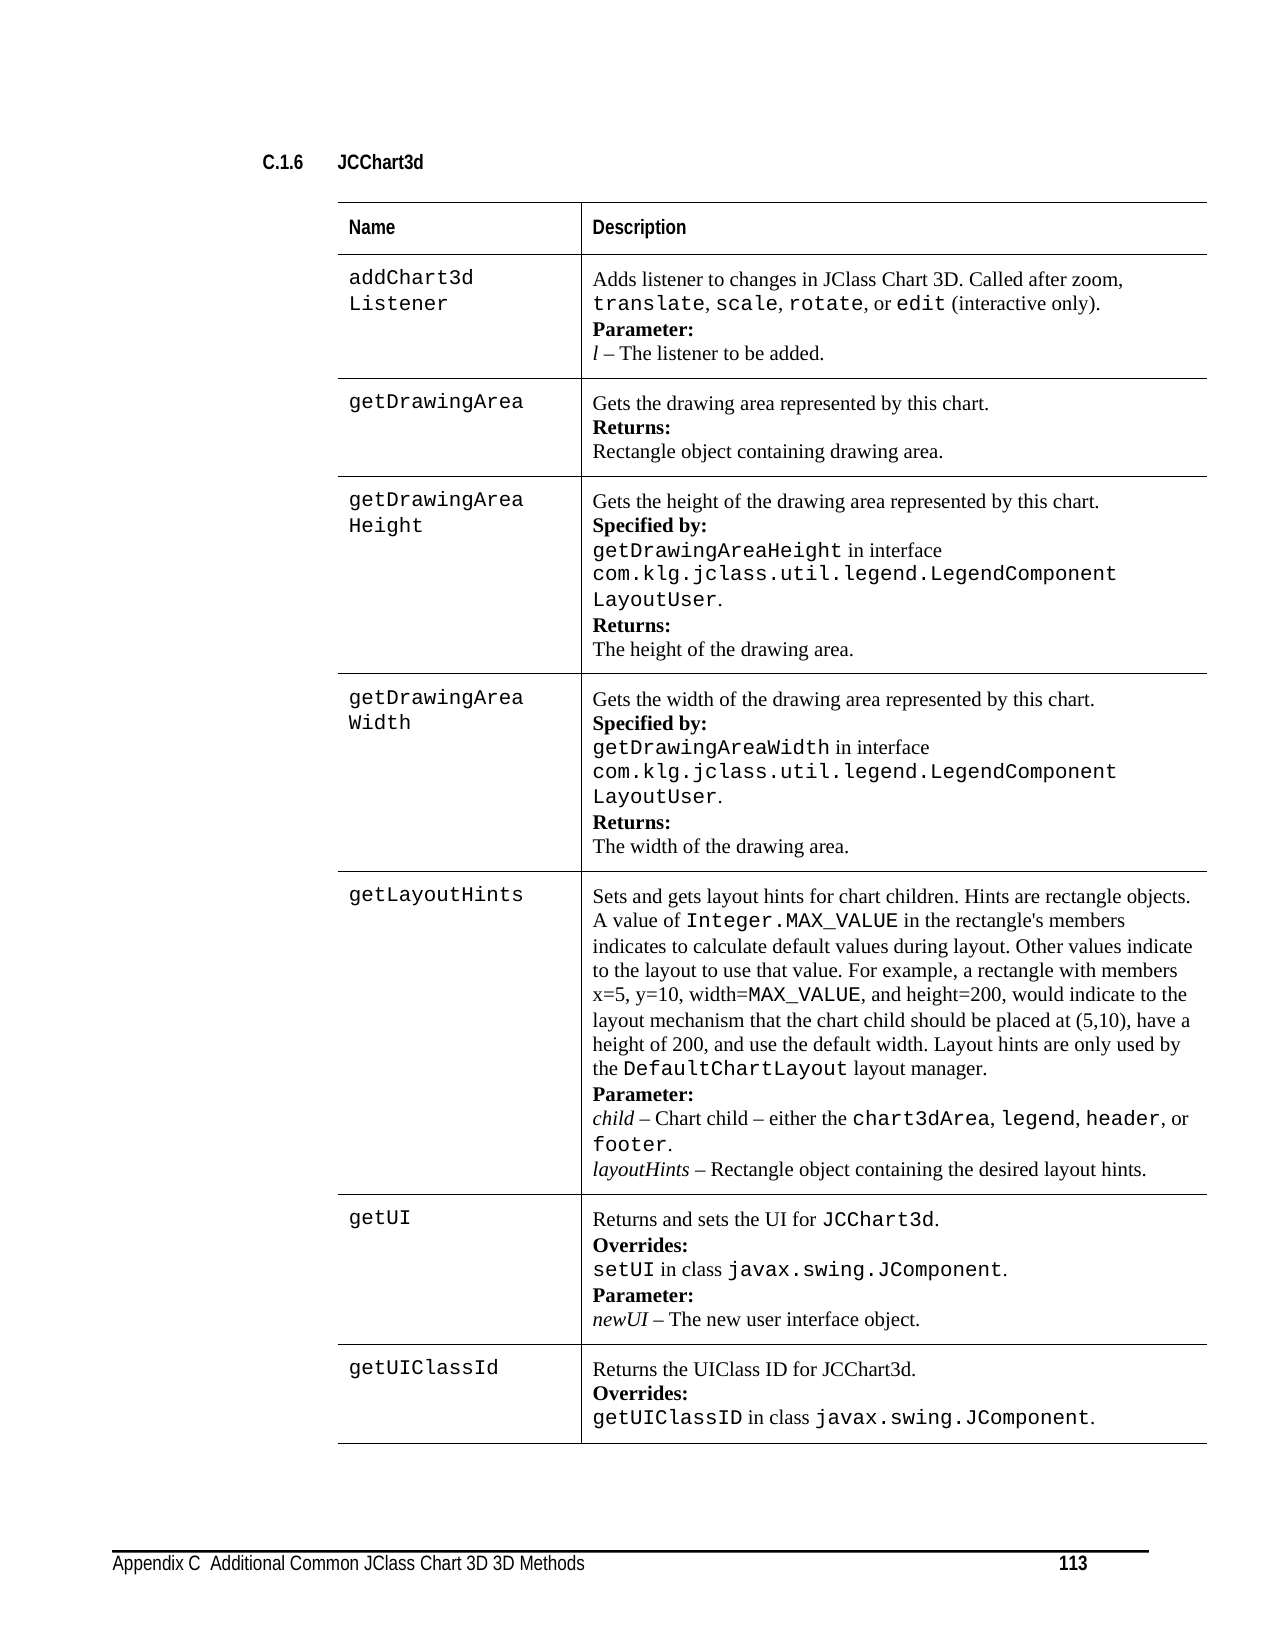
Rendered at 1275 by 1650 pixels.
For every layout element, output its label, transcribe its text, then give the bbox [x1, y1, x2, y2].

table_cell Gets the drawing area represented by this chart. Returns: Rectangle object containing drawing area. [582, 379, 1207, 476]
table_cell getDrawingArea [338, 379, 581, 476]
table_cell getLayoutHints [338, 872, 581, 1194]
table_cell Gets the height of the drawing area represented by this chart. Specified by: getDrawingAreaHeight in interface com.klg.jclass.util.legend.LegendComponent LayoutUser. Returns: The height of the drawing area. [582, 477, 1207, 673]
table_cell getUIClassId [338, 1345, 581, 1443]
table_cell Gets the width of the drawing area represented by this chart. Specified by: getDrawingAreaWidth in interface com.klg.jclass.util.legend.LegendComponent LayoutUser. Returns: The width of the drawing area. [582, 674, 1207, 871]
table_cell Sets and gets layout hints for chart children. Hints are rectangle objects. A value of Integer.MAX_VALUE in the rectangle's members indicates to calculate default values during layout. Other values indicate to the layout to use that value. For example, a rectangle with members x=5, y=10, width=MAX_VALUE, and height=200, would indicate to the layout mechanism that the chart child should be placed at (5,10), have a height of 200, and use the default width. Layout hints are only used by the DefaultChartLayout layout manager. Parameter: child – Chart child – either the chart3dArea, legend, header, or footer. layoutHints – Rectangle object containing the desired layout hints. [582, 872, 1207, 1194]
table_cell Returns the UIClass ID for JCChart3d. Overrides: getUIClassID in class javax.swing.JComponent. [582, 1345, 1207, 1443]
table_cell addChart3d Listener [338, 255, 581, 378]
table_cell Adds listener to changes in JClass Chart 3D. Called after zoom, translate, scale, rotate, or edit (interactive only). Parameter: l – The listener to be added. [582, 255, 1207, 378]
table_header Description [582, 203, 1207, 254]
text C.1.6 JCChart3d [262, 150, 1162, 174]
table_cell getUI [338, 1195, 581, 1343]
table_cell getDrawingArea Height [338, 477, 581, 673]
table_cell getDrawingArea Width [338, 674, 581, 871]
table_cell Returns and sets the UI for JCChart3d. Overrides: setUI in class javax.swing.JComponent. Parameter: newUI – The new user interface object. [582, 1195, 1207, 1343]
table_header Name [338, 203, 581, 254]
